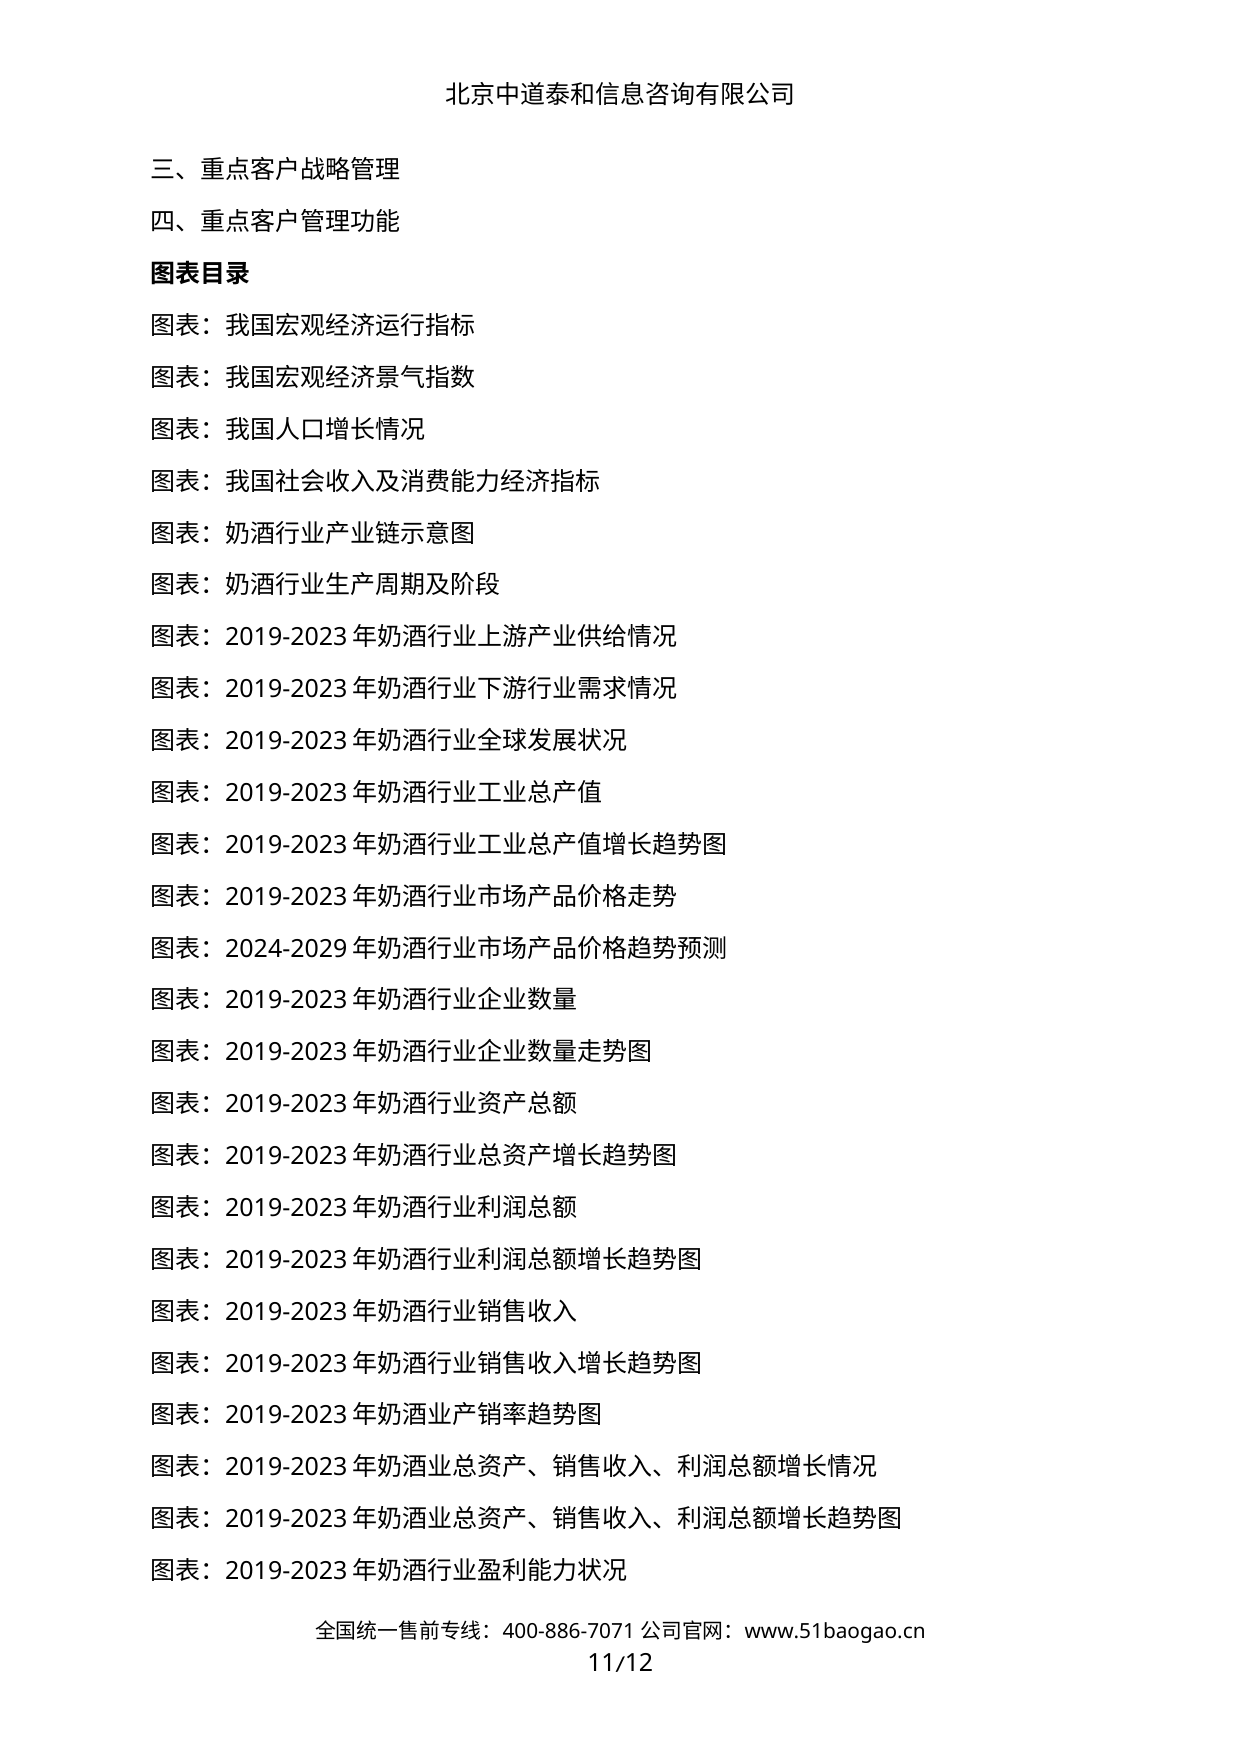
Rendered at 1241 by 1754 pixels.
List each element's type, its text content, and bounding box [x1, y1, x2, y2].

text 图表目录 [150, 254, 1090, 290]
text 图表：奶酒行业产业链示意图 [150, 513, 1090, 549]
text 图表：2019-2023年奶酒行业利润总额增长趋势图 [150, 1239, 1090, 1276]
text 图表：2019-2023年奶酒业总资产、销售收入、利润总额增长情况 [150, 1447, 1090, 1483]
text 图表：2019-2023年奶酒行业下游行业需求情况 [150, 669, 1090, 705]
text 图表：2019-2023年奶酒业产销率趋势图 [150, 1395, 1090, 1431]
text 图表：我国宏观经济运行指标 [150, 306, 1090, 342]
text 图表：2019-2023年奶酒行业企业数量走势图 [150, 1032, 1090, 1068]
text 图表：2019-2023年奶酒行业上游产业供给情况 [150, 617, 1090, 653]
text 图表：2019-2023年奶酒行业工业总产值增长趋势图 [150, 824, 1090, 861]
text 图表：2019-2023年奶酒行业销售收入增长趋势图 [150, 1343, 1090, 1379]
text 图表：2024-2029年奶酒行业市场产品价格趋势预测 [150, 928, 1090, 964]
text 图表：2019-2023年奶酒行业总资产增长趋势图 [150, 1136, 1090, 1172]
text 图表：2019-2023年奶酒业总资产、销售收入、利润总额增长趋势图 [150, 1499, 1090, 1535]
text 图表：2019-2023年奶酒行业全球发展状况 [150, 721, 1090, 757]
text 三、重点客户战略管理 [150, 150, 1090, 186]
text 图表：2019-2023年奶酒行业销售收入 [150, 1291, 1090, 1327]
text 图表：我国宏观经济景气指数 [150, 357, 1090, 394]
text 图表：2019-2023年奶酒行业工业总产值 [150, 772, 1090, 809]
text 图表：2019-2023年奶酒行业盈利能力状况 [150, 1551, 1090, 1587]
text 图表：2019-2023年奶酒行业利润总额 [150, 1187, 1090, 1224]
text 图表：2019-2023年奶酒行业市场产品价格走势 [150, 876, 1090, 912]
text 图表：我国人口增长情况 [150, 409, 1090, 446]
text 图表：2019-2023年奶酒行业企业数量 [150, 980, 1090, 1016]
text 图表：2019-2023年奶酒行业资产总额 [150, 1084, 1090, 1120]
text 图表：我国社会收入及消费能力经济指标 [150, 461, 1090, 497]
text 四、重点客户管理功能 [150, 202, 1090, 238]
text 图表：奶酒行业生产周期及阶段 [150, 565, 1090, 601]
